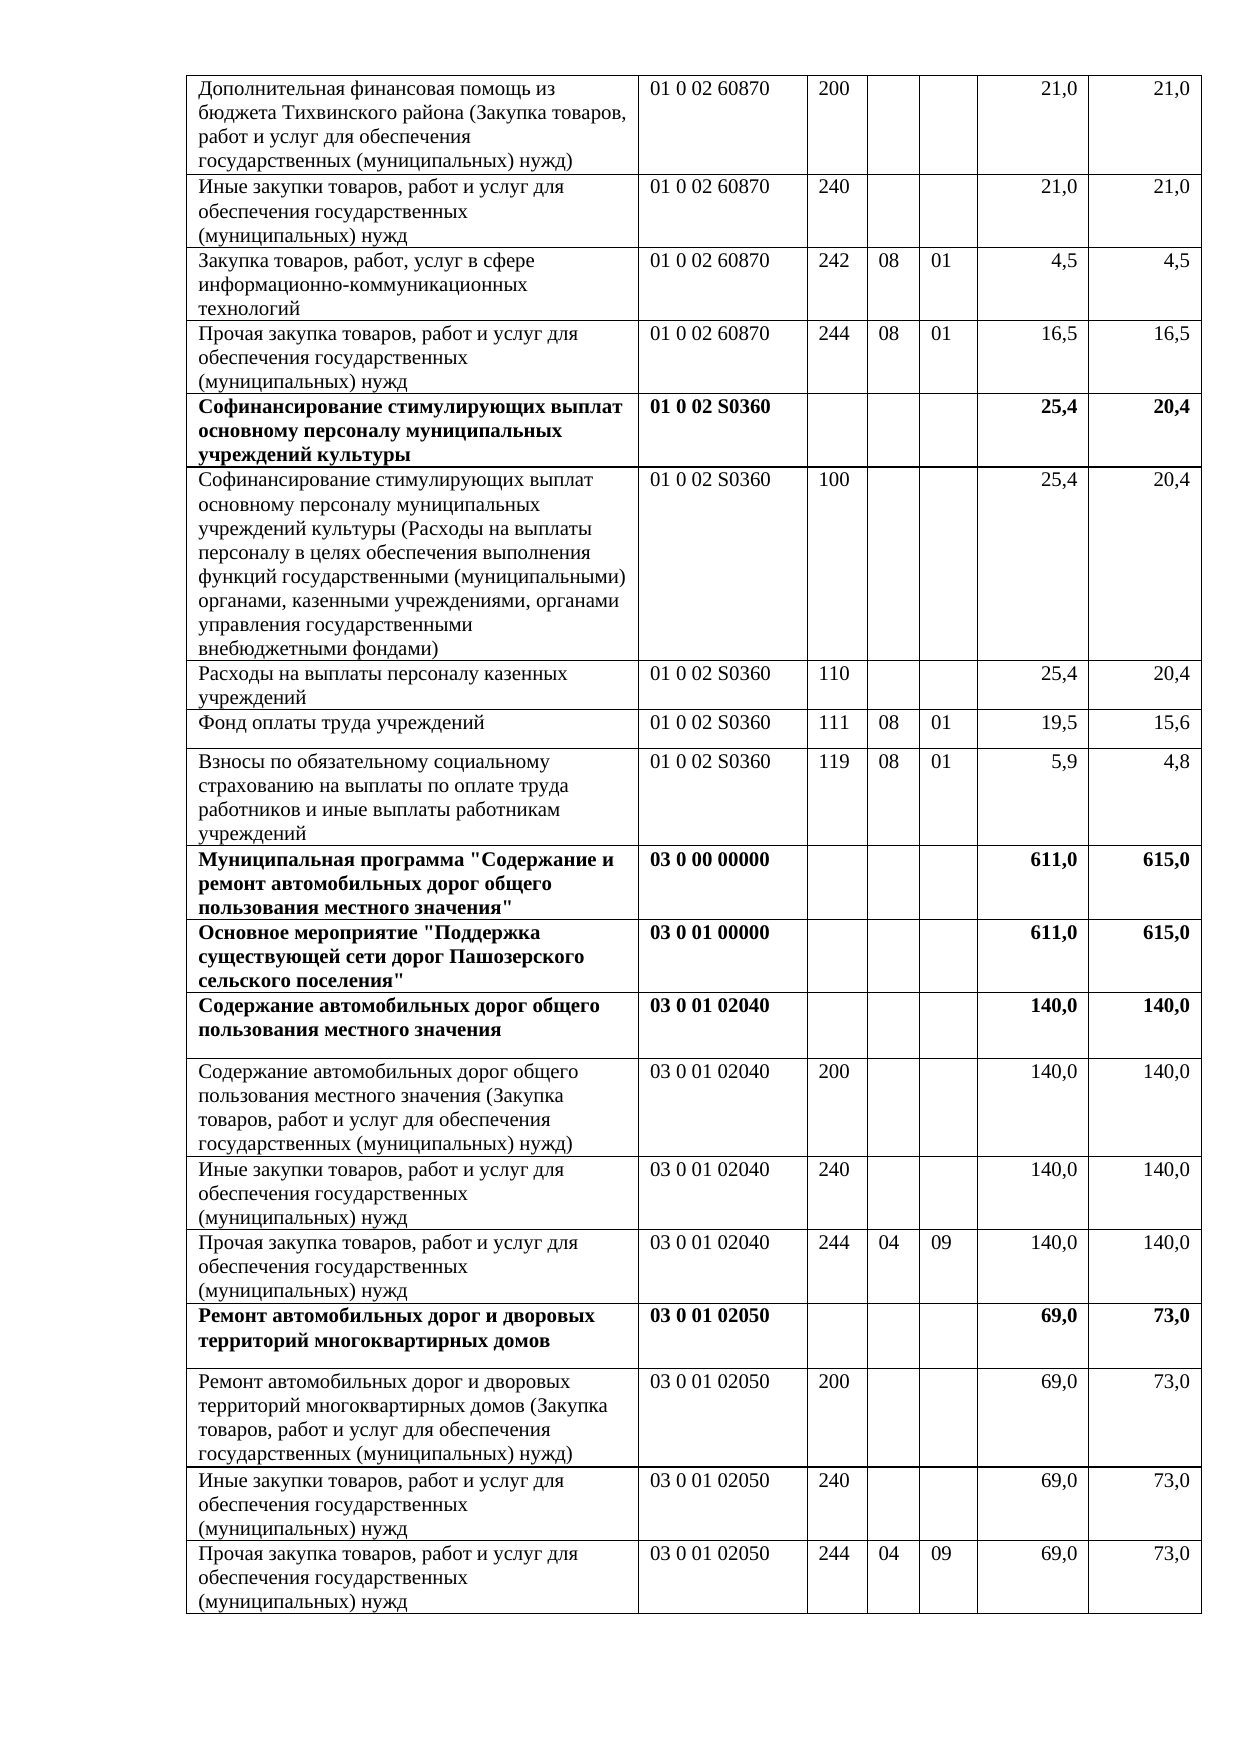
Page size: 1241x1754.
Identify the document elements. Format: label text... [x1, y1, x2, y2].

table_cell [868, 993, 919, 1057]
table_cell Фонд оплаты труда учреждений [187, 710, 638, 748]
table_cell 03 0 01 02040 [639, 1157, 807, 1229]
table_cell 140,0 [1089, 1157, 1201, 1229]
table_cell 15,6 [1089, 710, 1201, 748]
table_cell 110 [808, 661, 867, 709]
table_cell 25,4 [978, 394, 1088, 466]
table_cell 140,0 [978, 1230, 1088, 1302]
table_cell [920, 468, 977, 660]
table_cell 240 [808, 1468, 867, 1540]
table_cell 03 0 01 02050 [639, 1541, 807, 1613]
table_cell [920, 1468, 977, 1540]
table_cell 01 [920, 248, 977, 320]
table_cell [808, 394, 867, 466]
table_cell 244 [808, 321, 867, 393]
table_cell [920, 1304, 977, 1368]
table_cell 611,0 [978, 846, 1088, 919]
table_cell 244 [808, 1541, 867, 1613]
table_cell [920, 661, 977, 709]
table_cell 01 [920, 710, 977, 748]
table_cell 240 [808, 1157, 867, 1229]
table_cell 03 0 01 02050 [639, 1468, 807, 1540]
table_cell Ремонт автомобильных дорог и дворовых территорий многоквартирных домов (Закупка товаров, работ и услуг для обеспечения государственных (муниципальных) нужд) [187, 1369, 638, 1466]
table_cell [868, 1304, 919, 1368]
table_cell Ремонт автомобильных дорог и дворовых территорий многоквартирных домов [187, 1304, 638, 1368]
table_cell 03 0 01 02050 [639, 1369, 807, 1466]
table_cell 244 [808, 1230, 867, 1302]
table_cell Софинансирование стимулирующих выплат основному персоналу муниципальных учреждений культуры (Расходы на выплаты персоналу в целях обеспечения выполнения функций государственными (муниципальными) органами, казенными учреждениями, органами управления государственными внебюджетными фондами) [187, 468, 638, 660]
table_cell 03 0 01 00000 [639, 920, 807, 992]
table_cell [868, 1059, 919, 1156]
table_cell 25,4 [978, 468, 1088, 660]
table_cell Иные закупки товаров, работ и услуг для обеспечения государственных (муниципальных) нужд [187, 1157, 638, 1229]
table_cell 01 0 02 S0360 [639, 468, 807, 660]
table_cell 200 [808, 1059, 867, 1156]
table_cell 73,0 [1089, 1304, 1201, 1368]
table_cell [920, 920, 977, 992]
table_cell 69,0 [978, 1541, 1088, 1613]
table_cell [808, 1304, 867, 1368]
table_cell Софинансирование стимулирующих выплат основному персоналу муниципальных учреждений культуры [187, 394, 638, 466]
table_cell [868, 76, 919, 173]
table_cell 4,5 [978, 248, 1088, 320]
table_cell 140,0 [1089, 1230, 1201, 1302]
table_cell 01 0 02 60870 [639, 175, 807, 247]
table_cell 21,0 [1089, 175, 1201, 247]
table_cell 16,5 [1089, 321, 1201, 393]
table_cell Основное мероприятие "Поддержка существующей сети дорог Пашозерского сельского поселения" [187, 920, 638, 992]
table_cell 140,0 [978, 993, 1088, 1057]
table_cell 01 0 02 S0360 [639, 749, 807, 845]
table_cell 03 0 01 02040 [639, 993, 807, 1057]
table_cell 200 [808, 76, 867, 173]
table_cell [868, 1369, 919, 1466]
table_cell 01 [920, 749, 977, 845]
table_cell 140,0 [978, 1059, 1088, 1156]
table_cell 01 0 02 60870 [639, 321, 807, 393]
table_cell 01 0 02 60870 [639, 248, 807, 320]
table_cell 4,8 [1089, 749, 1201, 845]
table_cell [920, 1059, 977, 1156]
table_cell 20,4 [1089, 468, 1201, 660]
table_cell [920, 1369, 977, 1466]
table_cell 08 [868, 248, 919, 320]
table_cell [920, 993, 977, 1057]
table_cell [868, 175, 919, 247]
table_cell 119 [808, 749, 867, 845]
table_cell [868, 468, 919, 660]
table_cell Иные закупки товаров, работ и услуг для обеспечения государственных (муниципальных) нужд [187, 1468, 638, 1540]
table_cell 01 0 02 S0360 [639, 710, 807, 748]
table_cell 21,0 [978, 76, 1088, 173]
table_cell 03 0 00 00000 [639, 846, 807, 919]
table_cell Содержание автомобильных дорог общего пользования местного значения [187, 993, 638, 1057]
table_cell 25,4 [978, 661, 1088, 709]
table_cell 69,0 [978, 1369, 1088, 1466]
table_cell 140,0 [1089, 993, 1201, 1057]
table_cell [868, 920, 919, 992]
table_cell [868, 394, 919, 466]
table_cell [920, 1157, 977, 1229]
table_cell 19,5 [978, 710, 1088, 748]
table_cell Взносы по обязательному социальному страхованию на выплаты по оплате труда работников и иные выплаты работникам учреждений [187, 749, 638, 845]
table_cell 08 [868, 710, 919, 748]
table_cell 242 [808, 248, 867, 320]
table_cell Прочая закупка товаров, работ и услуг для обеспечения государственных (муниципальных) нужд [187, 1541, 638, 1613]
table_cell [868, 1157, 919, 1229]
table_cell 08 [868, 749, 919, 845]
table_cell Муниципальная программа "Содержание и ремонт автомобильных дорог общего пользования местного значения" [187, 846, 638, 919]
table_cell [808, 846, 867, 919]
table_cell 111 [808, 710, 867, 748]
table_cell 240 [808, 175, 867, 247]
table_cell 01 0 02 S0360 [639, 394, 807, 466]
table_cell 16,5 [978, 321, 1088, 393]
table_cell 140,0 [1089, 1059, 1201, 1156]
table_cell [808, 993, 867, 1057]
table_cell 21,0 [978, 175, 1088, 247]
table_cell [920, 76, 977, 173]
table_cell [920, 175, 977, 247]
table_cell 73,0 [1089, 1369, 1201, 1466]
table_cell 08 [868, 321, 919, 393]
table_cell [868, 846, 919, 919]
table_cell 73,0 [1089, 1541, 1201, 1613]
table_cell Иные закупки товаров, работ и услуг для обеспечения государственных (муниципальных) нужд [187, 175, 638, 247]
table_cell [868, 661, 919, 709]
table_cell 20,4 [1089, 394, 1201, 466]
table_cell 04 [868, 1230, 919, 1302]
table_cell 01 [920, 321, 977, 393]
table_cell 140,0 [978, 1157, 1088, 1229]
table_cell 01 0 02 S0360 [639, 661, 807, 709]
table_cell 615,0 [1089, 846, 1201, 919]
table_cell Прочая закупка товаров, работ и услуг для обеспечения государственных (муниципальных) нужд [187, 1230, 638, 1302]
table_cell 200 [808, 1369, 867, 1466]
table_cell 73,0 [1089, 1468, 1201, 1540]
table_cell 21,0 [1089, 76, 1201, 173]
table_cell Закупка товаров, работ, услуг в сфере информационно-коммуникационных технологий [187, 248, 638, 320]
table_cell 611,0 [978, 920, 1088, 992]
table_cell Дополнительная финансовая помощь из бюджета Тихвинского района (Закупка товаров, работ и услуг для обеспечения государственных (муниципальных) нужд) [187, 76, 638, 173]
table_cell Прочая закупка товаров, работ и услуг для обеспечения государственных (муниципальных) нужд [187, 321, 638, 393]
table_cell 03 0 01 02040 [639, 1230, 807, 1302]
table_cell 69,0 [978, 1468, 1088, 1540]
table_cell 4,5 [1089, 248, 1201, 320]
table_cell 03 0 01 02050 [639, 1304, 807, 1368]
table_cell Содержание автомобильных дорог общего пользования местного значения (Закупка товаров, работ и услуг для обеспечения государственных (муниципальных) нужд) [187, 1059, 638, 1156]
table_cell 20,4 [1089, 661, 1201, 709]
table_cell 5,9 [978, 749, 1088, 845]
table_cell 01 0 02 60870 [639, 76, 807, 173]
table_cell [920, 394, 977, 466]
table_cell 09 [920, 1230, 977, 1302]
table_cell [808, 920, 867, 992]
table_cell 03 0 01 02040 [639, 1059, 807, 1156]
table_cell 09 [920, 1541, 977, 1613]
table_cell Расходы на выплаты персоналу казенных учреждений [187, 661, 638, 709]
table_cell 69,0 [978, 1304, 1088, 1368]
table_cell 04 [868, 1541, 919, 1613]
table_cell [920, 846, 977, 919]
table_cell [868, 1468, 919, 1540]
table_cell 100 [808, 468, 867, 660]
table_cell 615,0 [1089, 920, 1201, 992]
